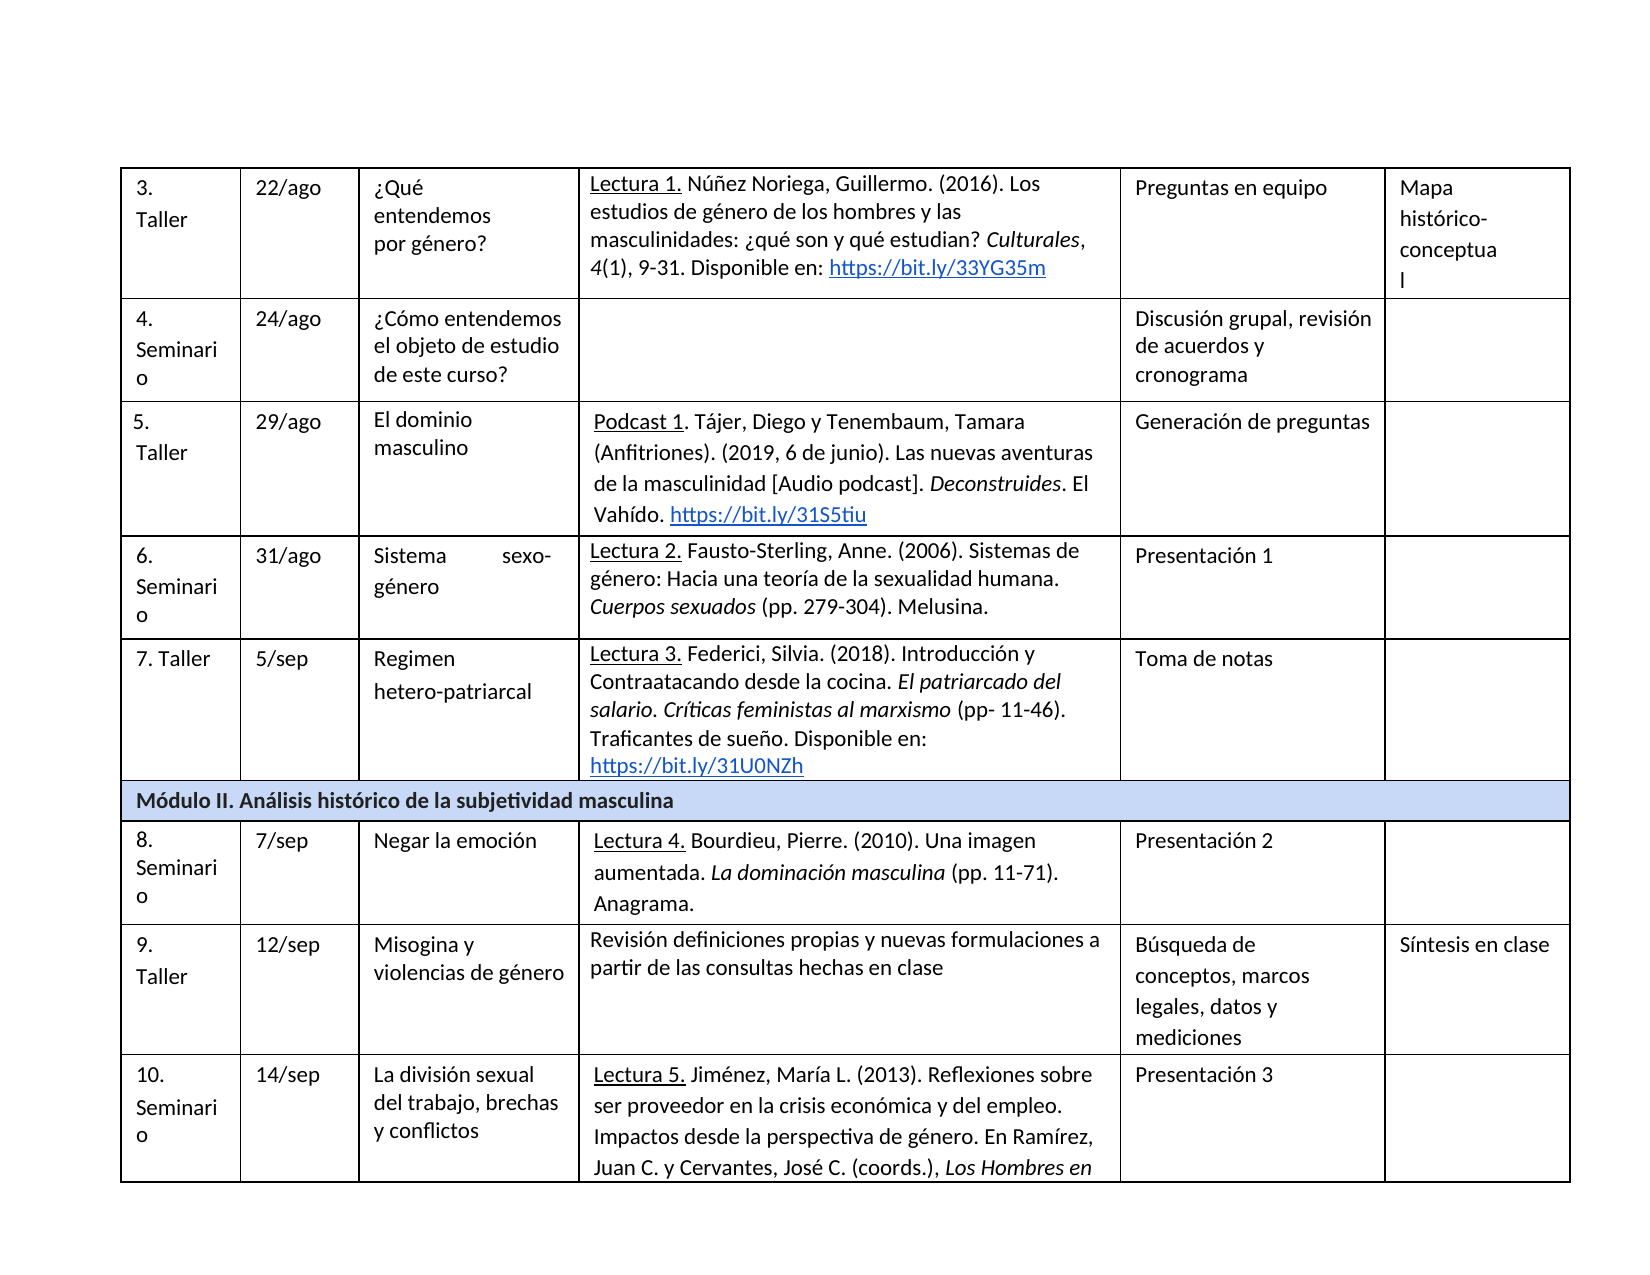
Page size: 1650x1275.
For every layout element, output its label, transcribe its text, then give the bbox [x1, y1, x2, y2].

table_cell Misogina y violencias de género [360, 925, 578, 1054]
table_cell 29/ago [241, 402, 358, 535]
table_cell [580, 1055, 1120, 1181]
table_cell Búsqueda de conceptos, marcos legales, datos y mediciones [1121, 925, 1384, 1054]
table_cell 4. Seminario [122, 299, 240, 401]
table_cell [1386, 299, 1569, 401]
table_cell Presentación 2 [1121, 822, 1384, 923]
table_cell ¿Cómo entendemos el objeto de estudio de este curso? [360, 299, 578, 401]
table_cell 24/ago [241, 299, 358, 401]
table_cell Regimen hetero-patriarcal [360, 640, 578, 780]
table_cell Presentación 1 [1121, 537, 1384, 638]
table_header ¿Qué entendemos por género? [360, 169, 578, 297]
table_cell 7. Taller [122, 640, 240, 780]
table_cell Generación de preguntas [1121, 402, 1384, 535]
table_cell Síntesis en clase [1386, 925, 1569, 1054]
table_cell 7/sep [241, 822, 358, 923]
table_cell [580, 299, 1120, 401]
table_cell 9. Taller [122, 925, 240, 1054]
table_cell [1386, 822, 1569, 923]
table_cell Discusión grupal, revisión de acuerdos y cronograma [1121, 299, 1384, 401]
table_cell Sistema sexo-género [360, 537, 578, 638]
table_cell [360, 1055, 578, 1181]
table_cell Presentación 3 [1121, 1055, 1384, 1181]
table_cell Revisión definiciones propias y nuevas formulaciones a partir de las consultas hechas en clase [580, 925, 1120, 1054]
table_cell 6. Seminario [122, 537, 240, 638]
table_cell [1386, 402, 1569, 535]
table_cell Módulo II. Análisis histórico de la subjetividad masculina [122, 781, 1569, 820]
table_cell 10. Seminario [122, 1055, 240, 1181]
table_cell Lectura 2. Fausto-Sterling, Anne. (2006). Sistemas de género: Hacia una teoría de la sexualidad humana. Cuerpos sexuados (pp. 279-304). Melusina. [580, 537, 1120, 638]
table_cell 14/sep [241, 1055, 358, 1181]
table_header 22/ago [241, 169, 358, 297]
table_cell Toma de notas [1121, 640, 1384, 780]
table_cell 12/sep [241, 925, 358, 1054]
table_cell 5/sep [241, 640, 358, 780]
table_cell Podcast 1. Tájer, Diego y Tenembaum, Tamara (Anfitriones). (2019, 6 de junio). Las nuevas aventuras de la masculinidad [Audio podcast]. Deconstruides. El Vahído. https://bit.ly/31S5tiu [580, 402, 1120, 535]
table_cell Lectura 3. Federici, Silvia. (2018). Introducción y Contraatacando desde la cocina. El patriarcado del salario. Críticas feministas al marxismo (pp- 11-46). Traficantes de sueño. Disponible en: https://bit.ly/31U0NZh [580, 640, 1120, 780]
table_cell Lectura 4. Bourdieu, Pierre. (2010). Una imagen aumentada. La dominación masculina (pp. 11-71). Anagrama. [580, 822, 1120, 923]
table_cell [1386, 537, 1569, 638]
table_header Mapa histórico-conceptual [1386, 169, 1569, 297]
table_cell 5. Taller [122, 402, 240, 535]
table_header Lectura 1. Núñez Noriega, Guillermo. (2016). Los estudios de género de los hombres y las masculinidades: ¿qué son y qué estudian? Culturales, 4(1), 9-31. Disponible en: https://bit.ly/33YG35m [580, 169, 1120, 297]
table_header 3. Taller [122, 169, 240, 297]
table_header Preguntas en equipo [1121, 169, 1384, 297]
table_cell 8. Seminario [122, 822, 240, 923]
table_cell [1386, 640, 1569, 780]
table_cell El dominio masculino [360, 402, 578, 535]
table_cell [1386, 1055, 1569, 1181]
table_cell Negar la emoción [360, 822, 578, 923]
table_cell 31/ago [241, 537, 358, 638]
